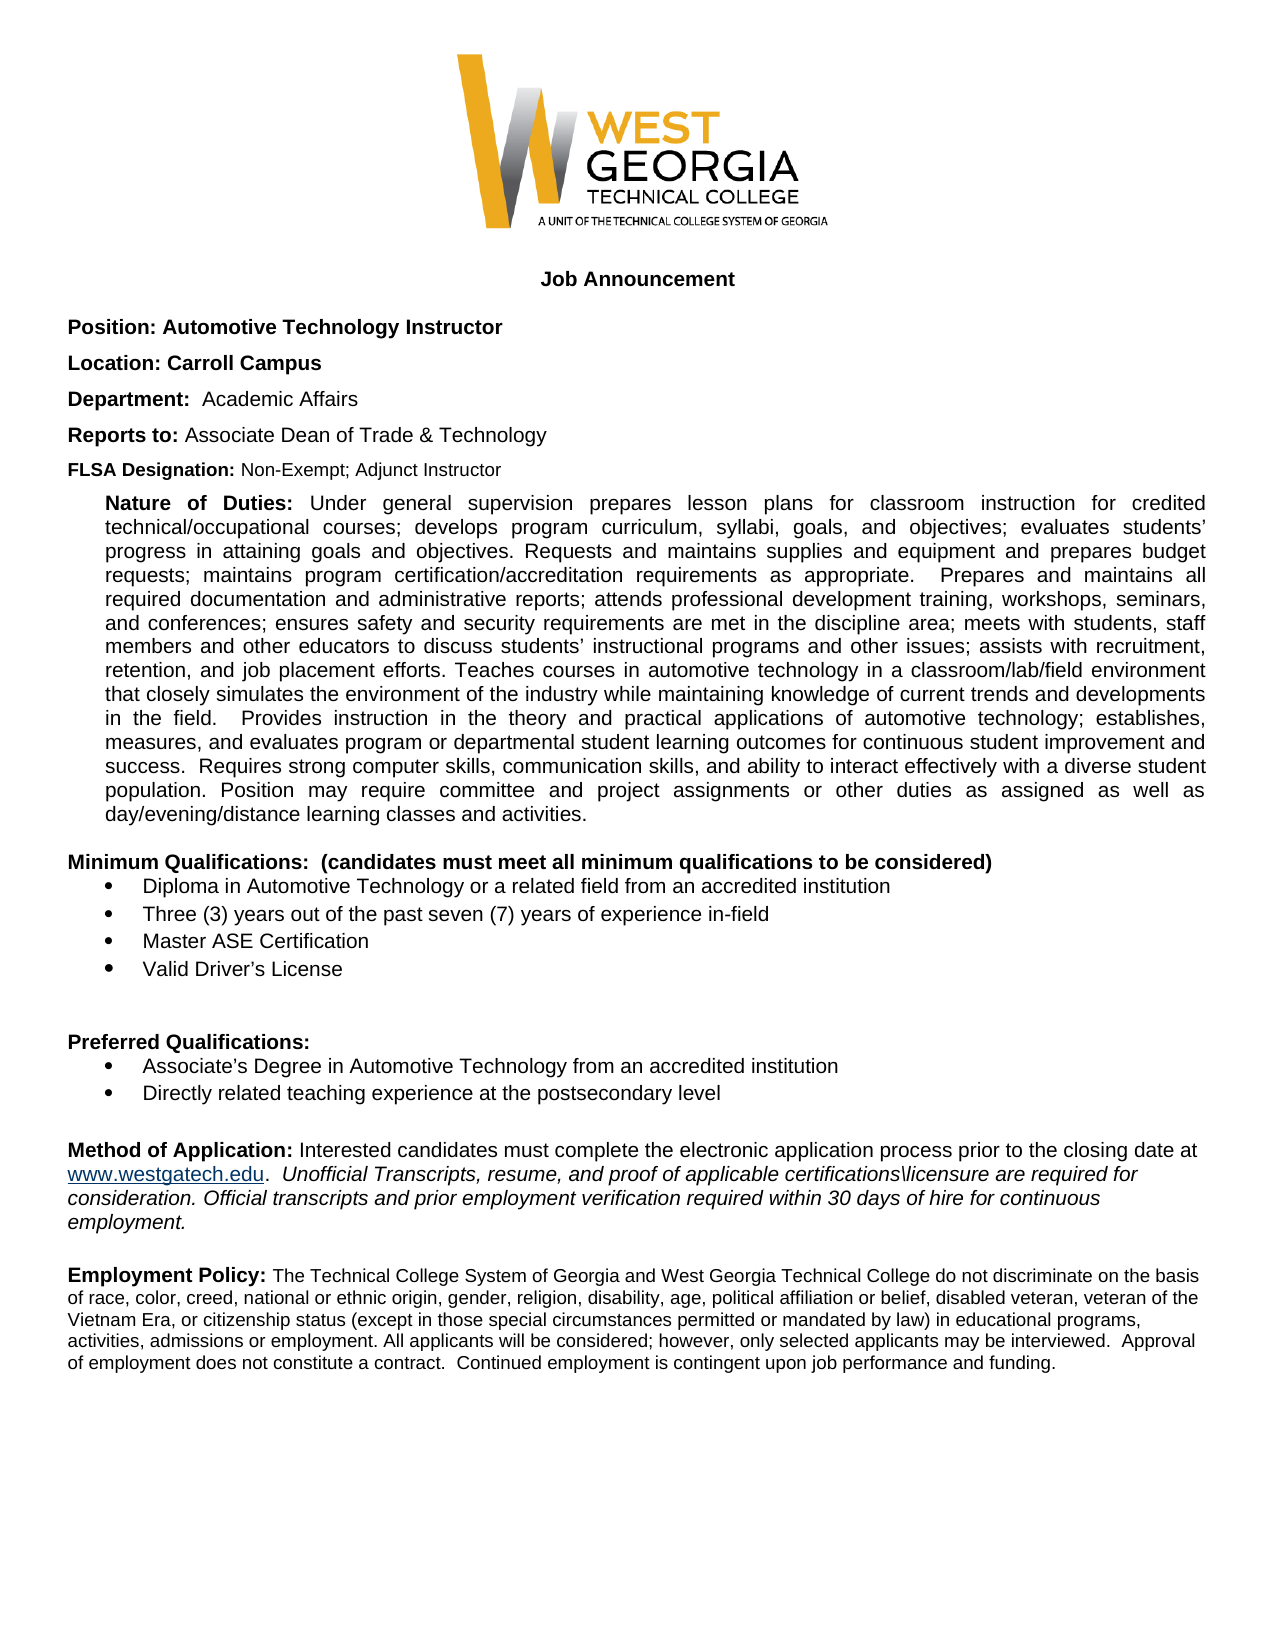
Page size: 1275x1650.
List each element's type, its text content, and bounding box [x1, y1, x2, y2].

list Valid Driver’s License [105, 957, 1207, 981]
text Reports to: Associate Dean of Trade & Technology [67, 422, 1207, 446]
text Nature of Duties: Under general supervision prepares lesson plans for classroom instruction for credited technical/occupational courses; develops program curriculum, syllabi, goals, and objectives; evaluates students’ progress in attaining goals and objectives. Requests and maintains supplies and equipment and prepares budget requests; maintains program certification/accreditation requirements as appropriate. Prepares and maintains all required documentation and administrative reports; attends professional development training, workshops, seminars, and conferences; ensures safety and security requirements are met in the discipline area; meets with students, staff members and other educators to discuss students’ instructional programs and other issues; assists with recruitment, retention, and job placement efforts. Teaches courses in automotive technology in a classroom/lab/field environment that closely simulates the environment of the industry while maintaining knowledge of current trends and developments in the field. Provides instruction in the theory and practical applications of automotive technology; establishes, measures, and evaluates program or departmental student learning outcomes for continuous student improvement and success. Requires strong computer skills, communication skills, and ability to interact effectively with a diverse student population. Position may require committee and project assignments or other duties as assigned as well as day/evening/distance learning classes and activities. [105, 491, 1207, 826]
picture [443, 45, 833, 241]
text Location: Carroll Campus [67, 351, 1207, 374]
list Diploma in Automotive Technology or a related field from an accredited institution [105, 874, 1207, 898]
list Associate’s Degree in Automotive Technology from an accredited institution [105, 1054, 1207, 1078]
list Master ASE Certification [105, 929, 1207, 953]
list Three (3) years out of the past seven (7) years of experience in-field [105, 902, 1207, 926]
text Employment Policy: The Technical College System of Georgia and West Georgia Technical College do not discriminate on the basis of race, color, creed, national or ethnic origin, gender, religion, disability, age, political affiliation or belief, disabled veteran, veteran of the Vietnam Era, or citizenship status (except in those special circumstances permitted or mandated by law) in educational programs, activities, admissions or employment. All applicants will be considered; however, only selected applicants may be interviewed. Approval of employment does not constitute a contract. Continued employment is contingent upon job performance and funding. [67, 1263, 1207, 1373]
text Preferred Qualifications: [67, 1030, 1207, 1054]
text Job Announcement [67, 267, 1207, 291]
text Minimum Qualifications: (candidates must meet all minimum qualifications to be considered) [67, 850, 1207, 874]
text FLSA Designation: Non-Exempt; Adjunct Instructor [67, 458, 1207, 480]
text Position: Automotive Technology Instructor [67, 314, 1207, 338]
list Directly related teaching experience at the postsecondary level [105, 1081, 1207, 1105]
text Department: Academic Affairs [67, 386, 1207, 410]
text Method of Application: Interested candidates must complete the electronic application process prior to the closing date at www.westgatech.edu. Unofficial Transcripts, resume, and proof of applicable certifications\licensure are required for consideration. Official transcripts and prior employment verification required within 30 days of hire for continuous employment. [67, 1138, 1207, 1234]
